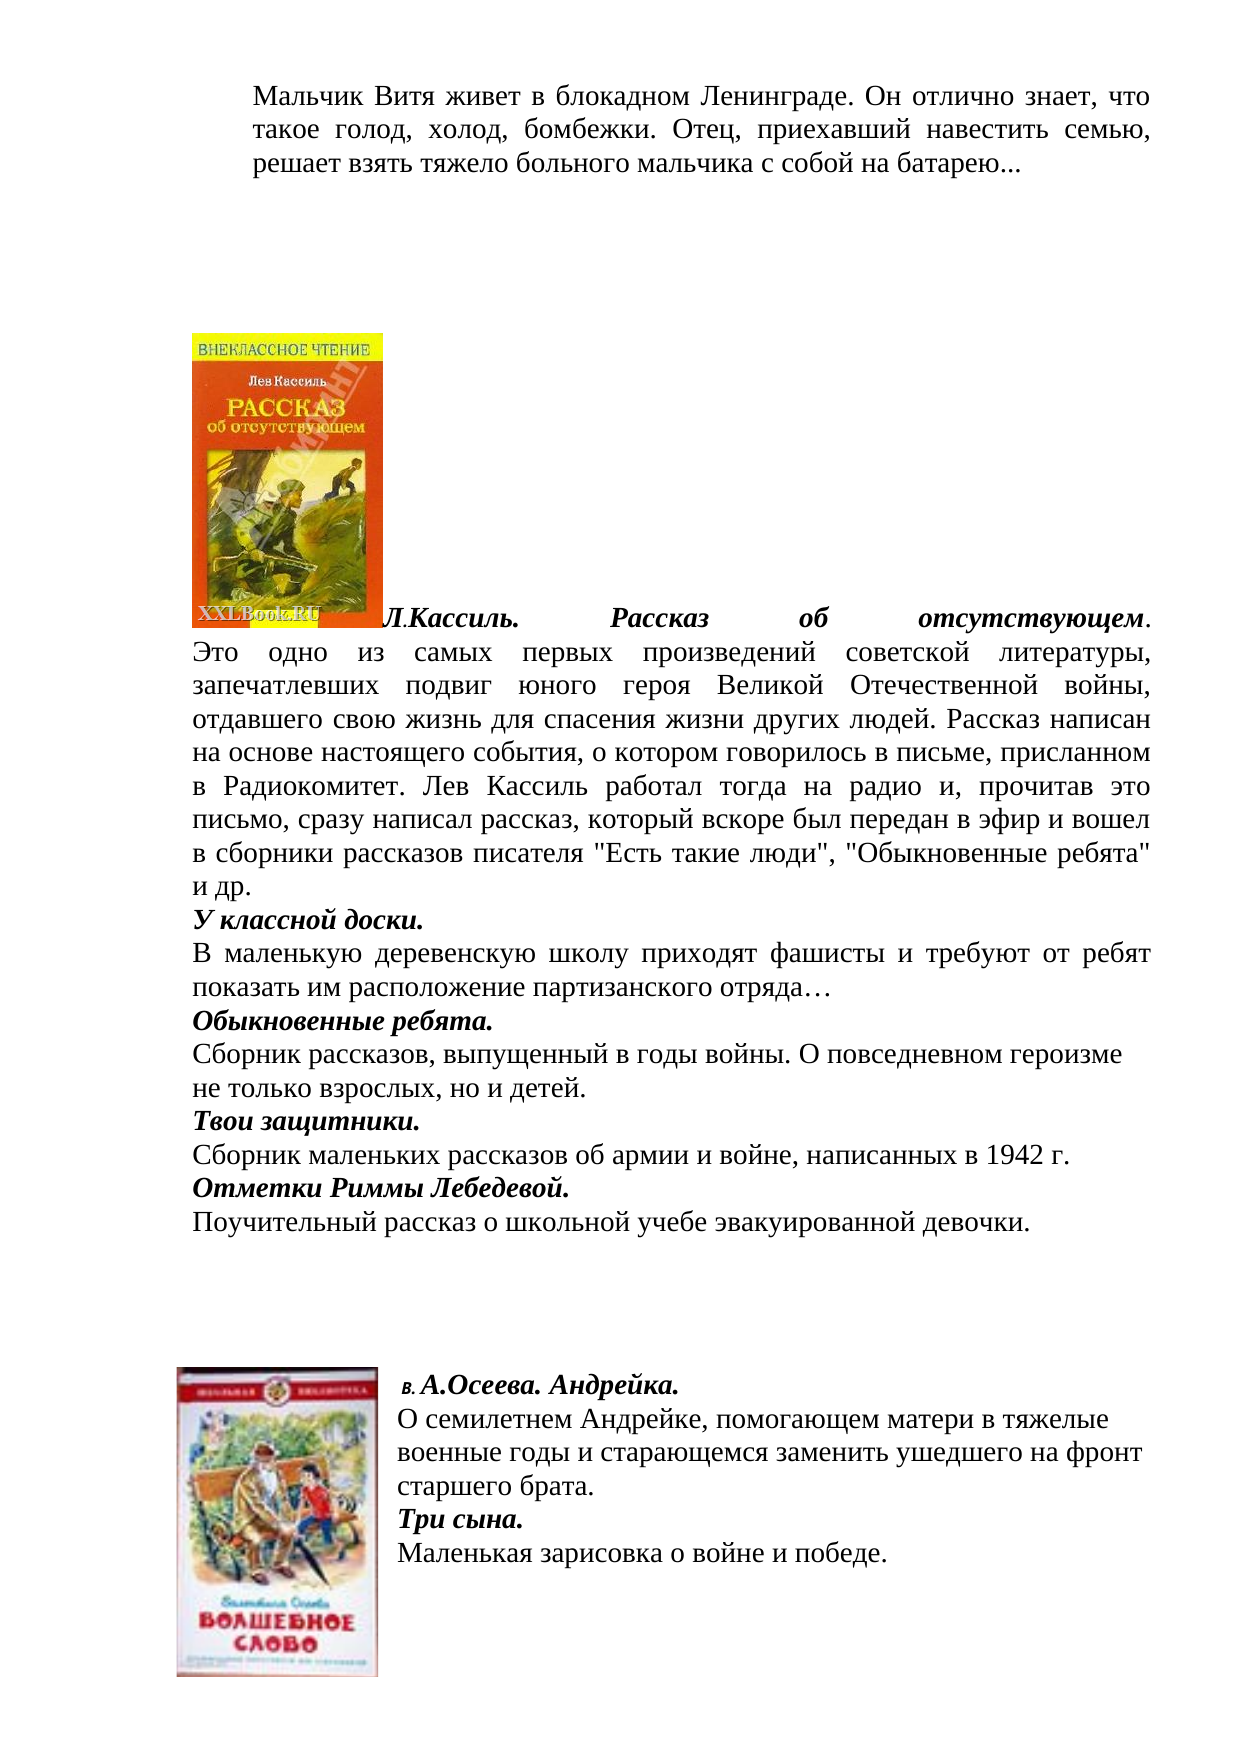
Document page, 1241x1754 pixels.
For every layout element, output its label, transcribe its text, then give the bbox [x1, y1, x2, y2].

picture [176, 1367, 379, 1677]
text В. А.Осеева. Андрейка. О семилетнем Андрейке, помогающем матери в тяжелые военные годы и старающемся заменить ушедшего на фронт старшего брата. Три сына. Маленькая зарисовка о войне и победе. [379, 1367, 1152, 1568]
picture [192, 333, 383, 628]
text В маленькую деревенскую школу приходят фашисты и требуют от ребят показать им расположение партизанского отряда… [192, 936, 1152, 1003]
text У классной доски. [192, 902, 1152, 936]
text Обыкновенные ребята. Сборник рассказов, выпущенный в годы войны. О повседневном героизме не только взрослых, но и детей. Твои защитники. Сборник маленьких рассказов об армии и войне, написанных в 1942 г. Отметки Риммы Лебедевой. Поучительный рассказ о школьной учебе эвакуированной девочки. [192, 1003, 1152, 1237]
text Л.Кассиль. Рассказ об отсутствующем. Это одно из самых первых произведений советской литературы, запечатлевших подвиг юного героя Великой Отечественной войны, отдавшего свою жизнь для спасения жизни других людей. Рассказ написан на основе настоящего события, о котором говорилось в письме, присланном в Радиокомитет. Лев Кассиль работал тогда на радио и, прочитав это письмо, сразу написал рассказ, который вскоре был передан в эфир и вошел в сборники рассказов писателя "Есть такие люди", "Обыкновенные ребята" и др. [192, 333, 1152, 902]
text Мальчик Витя живет в блокадном Ленинграде. Он отлично знает, что такое голод, холод, бомбежки. Отец, приехавший навестить семью, решает взять тяжело больного мальчика с собой на батарею... [252, 44, 1152, 178]
